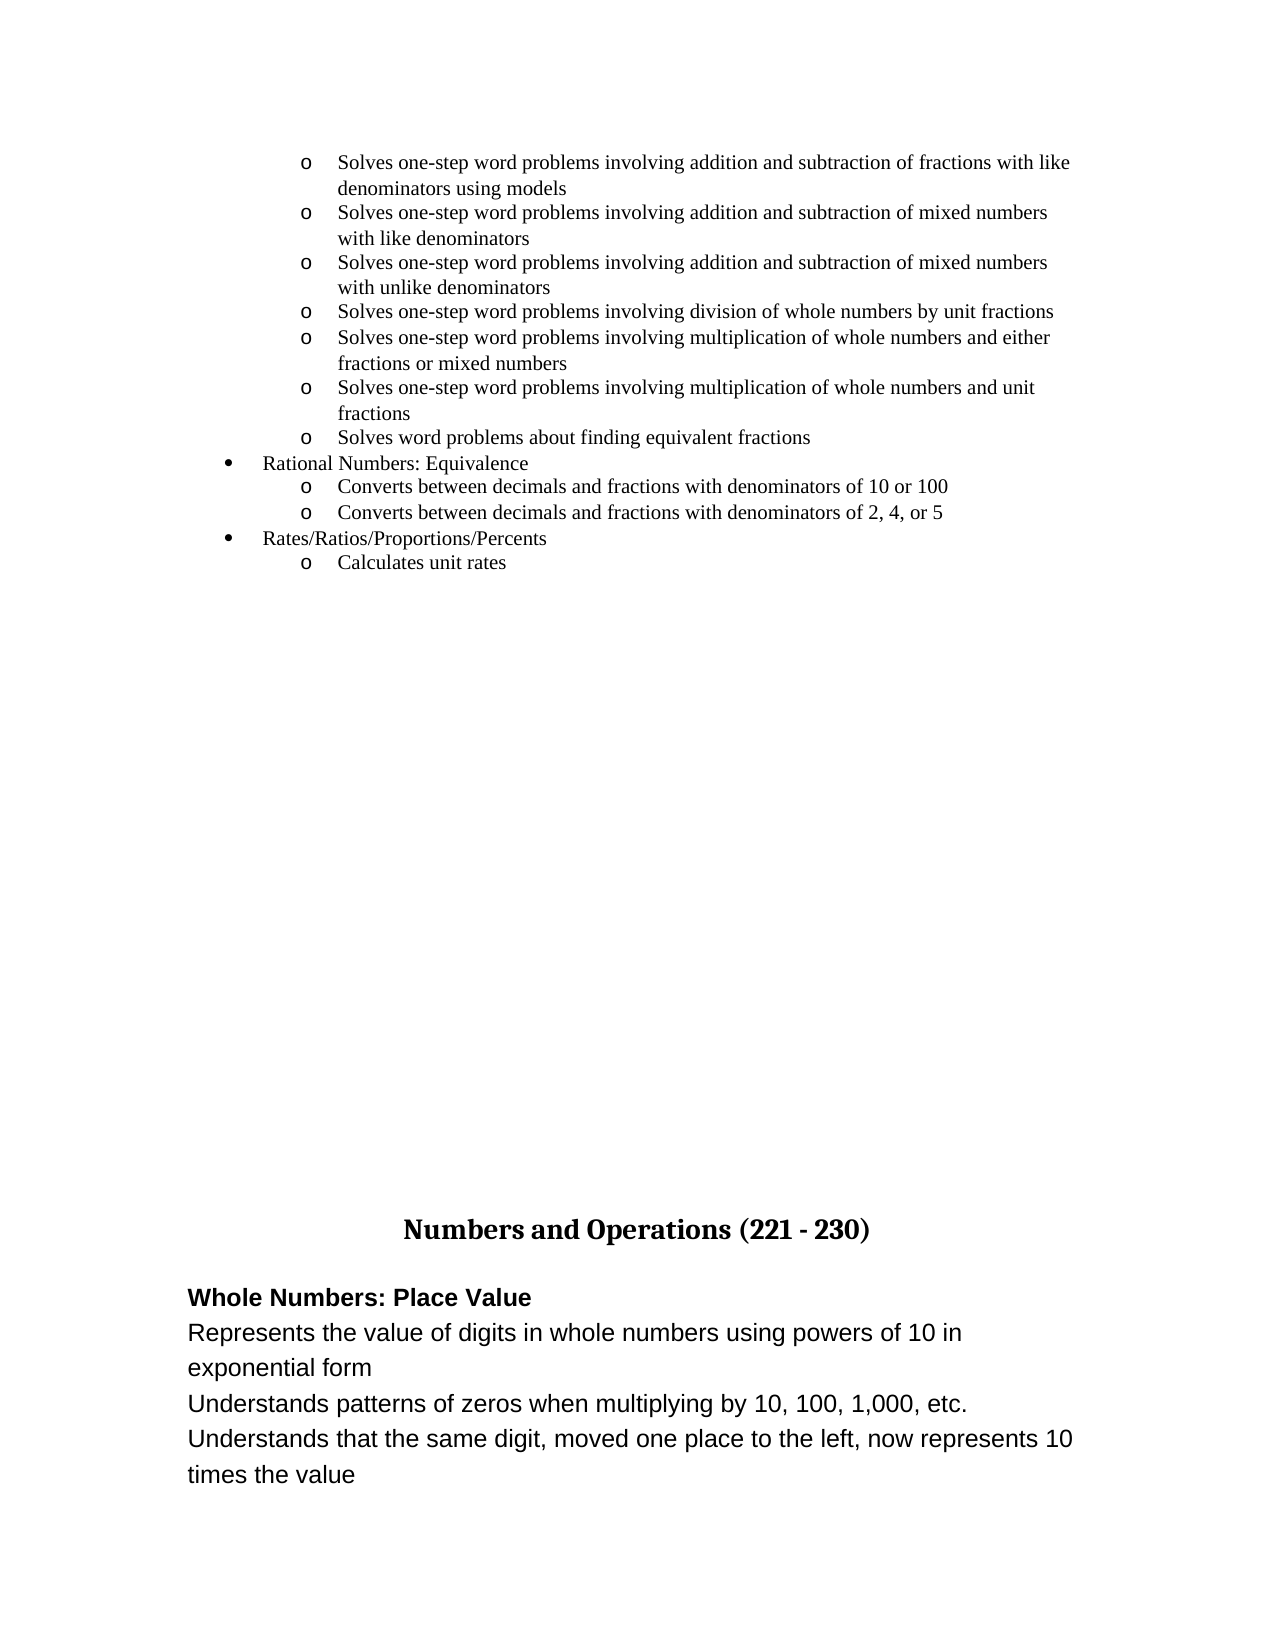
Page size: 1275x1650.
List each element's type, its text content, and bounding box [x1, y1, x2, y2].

list Solves one-step word problems involving multiplication of whole numbers and either fractions or mixed numbers [300, 325, 1087, 375]
list Rates/Ratios/Proportions/Percents [225, 526, 1087, 550]
list Calculates unit rates [300, 550, 1087, 576]
list Solves one-step word problems involving addition and subtraction of mixed numbers with like denominators [300, 200, 1087, 249]
list Solves word problems about finding equivalent fractions [300, 425, 1087, 450]
list Rational Numbers: Equivalence [225, 450, 1087, 474]
text Understands patterns of zeros when multiplying by 10, 100, 1,000, etc. [187, 1382, 1087, 1418]
list Solves one-step word problems involving multiplication of whole numbers and unit fractions [300, 375, 1087, 425]
text Whole Numbers: Place Value [187, 1280, 1087, 1311]
list Solves one-step word problems involving addition and subtraction of mixed numbers with unlike denominators [300, 249, 1087, 299]
list Converts between decimals and fractions with denominators of 2, 4, or 5 [300, 500, 1087, 526]
list Solves one-step word problems involving division of whole numbers by unit fractions [300, 299, 1087, 325]
text Represents the value of digits in whole numbers using powers of 10 in exponential form [187, 1311, 1087, 1382]
text Numbers and Operations (221 - 230) [187, 1213, 1087, 1247]
text Understands that the same digit, moved one place to the left, now represents 10 times the value [187, 1418, 1087, 1488]
list Converts between decimals and fractions with denominators of 10 or 100 [300, 474, 1087, 500]
list Solves one-step word problems involving addition and subtraction of fractions with like denominators using models [300, 150, 1087, 200]
